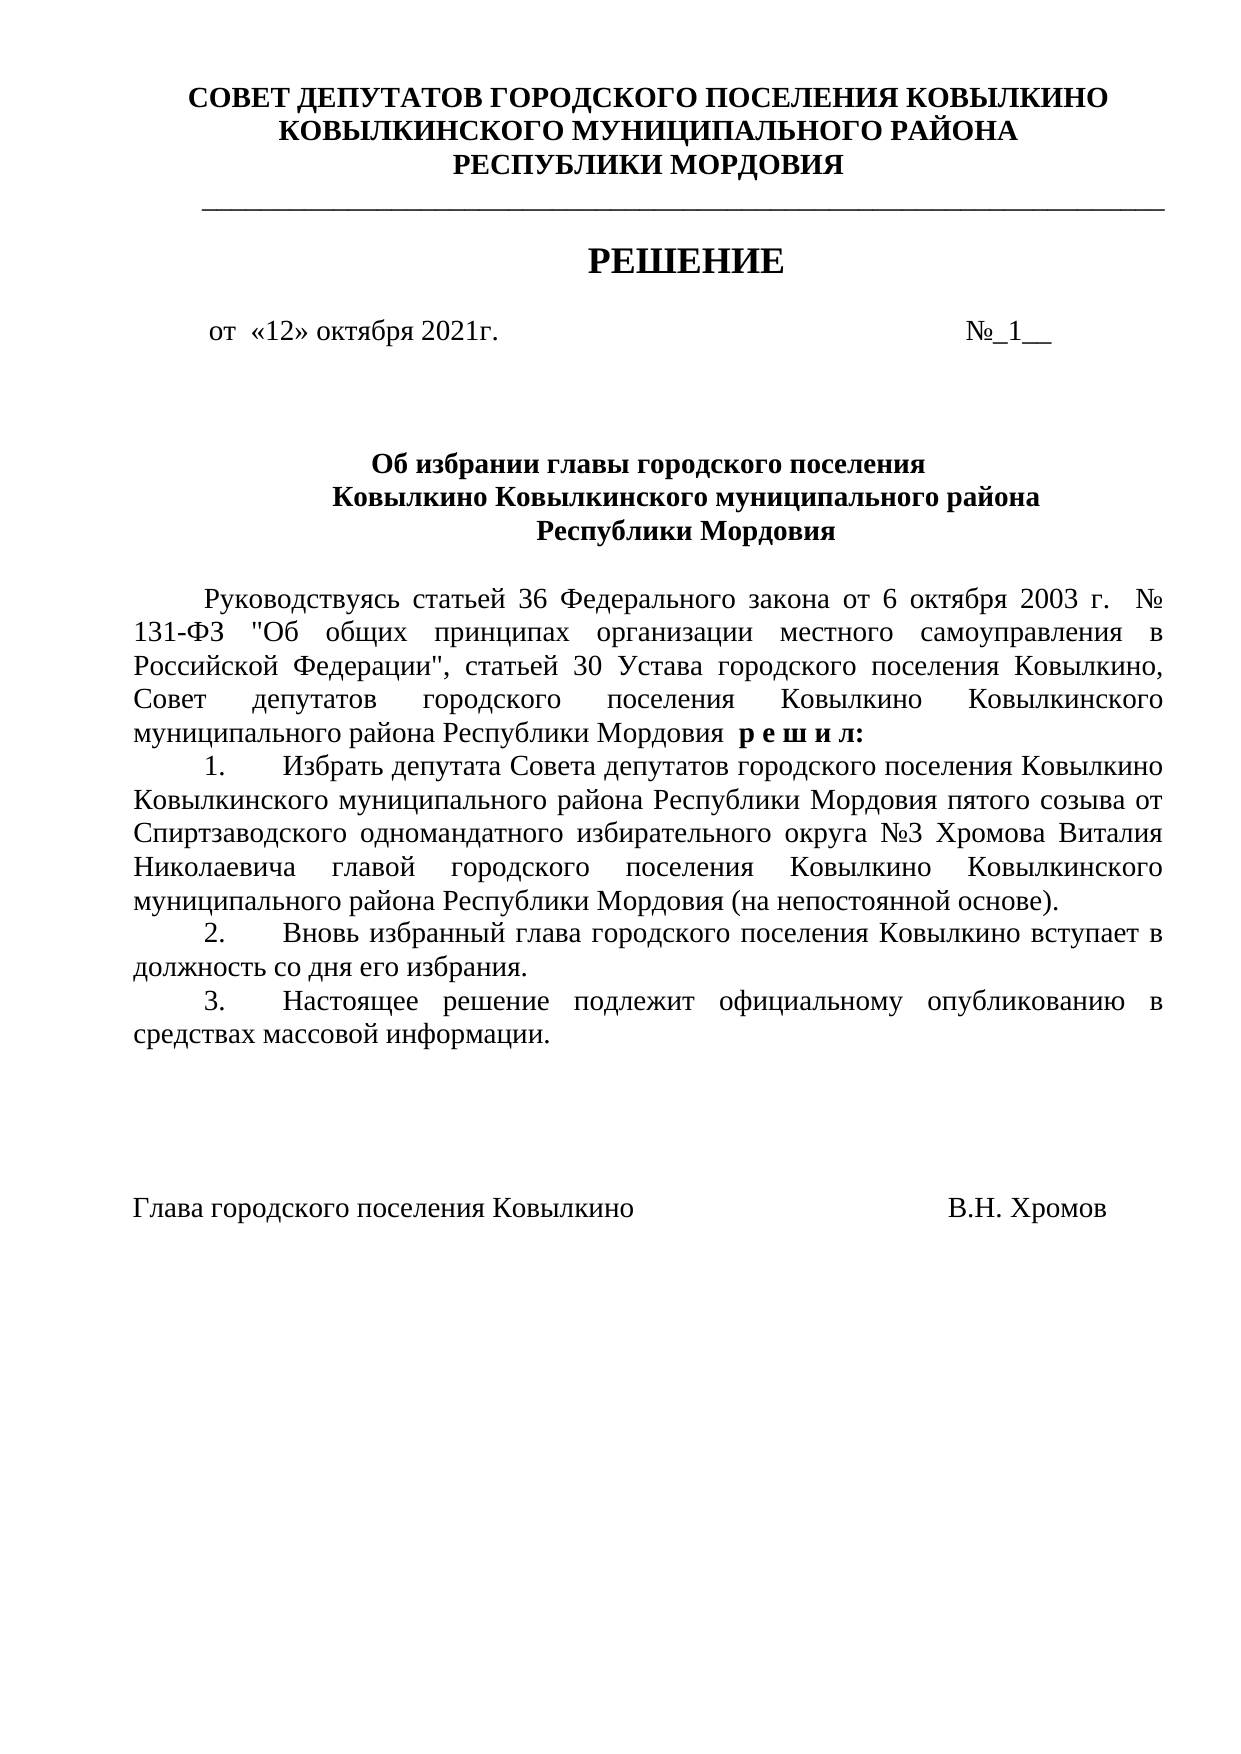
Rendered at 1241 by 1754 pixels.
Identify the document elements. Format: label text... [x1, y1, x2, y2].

text РЕШЕНИЕ [208, 247, 1164, 280]
text Глава городского поселения Ковылкино В.Н. Хромов [132, 1190, 1164, 1224]
text СОВЕТ ДЕПУТАТОВ ГОРОДСКОГО ПОСЕЛЕНИЯ КОВЫЛКИНО [132, 80, 1164, 113]
text Республики Мордовия [208, 514, 1164, 547]
text КОВЫЛКИНСКОГО МУНИЦИПАЛЬНОГО РАЙОНА [132, 113, 1164, 147]
list Настоящее решение подлежит официальному опубликованию в средствах массовой информации. [133, 983, 1164, 1050]
text Об избрании главы городского поселения [132, 447, 1164, 480]
text __________________________________________________________________ [132, 180, 1164, 214]
list Избрать депутата Совета депутатов городского поселения Ковылкино Ковылкинского муниципального района Республики Мордовия пятого созыва от Спиртзаводского одномандатного избирательного округа №3 Хромова Виталия Николаевича главой городского поселения Ковылкино Ковылкинского муниципального района Республики Мордовия (на непостоянной основе). [133, 748, 1164, 916]
text РЕСПУБЛИКИ МОРДОВИЯ [132, 147, 1164, 180]
text Ковылкино Ковылкинского муниципального района [208, 480, 1164, 514]
list Вновь избранный глава городского поселения Ковылкино вступает в должность со дня его избрания. [133, 916, 1164, 983]
text Руководствуясь статьей 36 Федерального закона от 6 октября 2003 г. № 131-ФЗ "Об общих принципах организации местного самоуправления в Российской Федерации", статьей 30 Устава городского поселения Ковылкино, Совет депутатов городского поселения Ковылкино Ковылкинского муниципального района Республики Мордовия р е ш и л: [133, 581, 1164, 748]
text от «12» октября 2021г. №_1__ [208, 313, 1164, 347]
